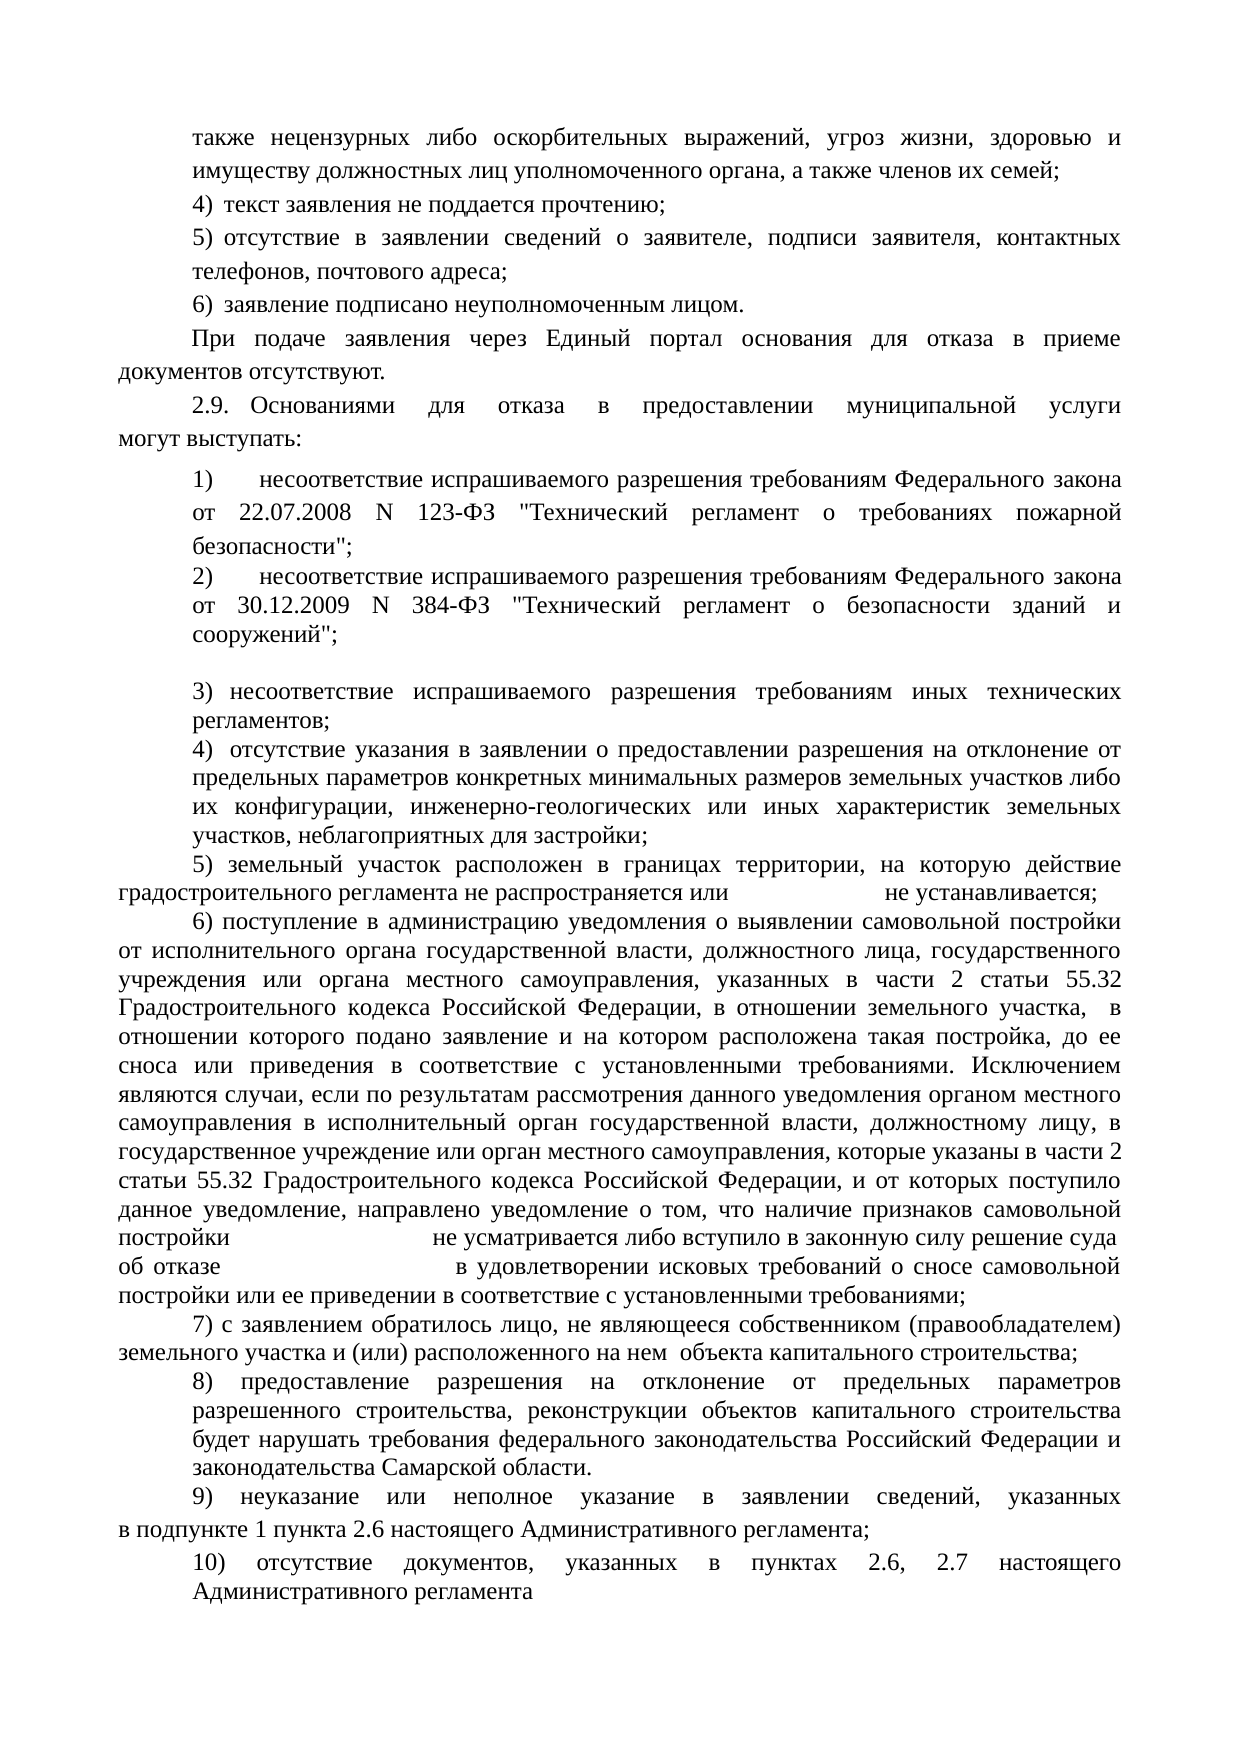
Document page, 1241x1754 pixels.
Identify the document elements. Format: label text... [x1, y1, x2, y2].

text 5) земельный участок расположен в границах территории, на которую действие градостроительного регламента не распространяется или не устанавливается; [118, 849, 1122, 906]
list несоответствие испрашиваемого разрешения требованиям Федерального закона от 30.12.2009 N 384-ФЗ "Технический регламент о безопасности зданий и сооружений"; [192, 561, 1122, 647]
list отсутствие указания в заявлении о предоставлении разрешения на отклонение от предельных параметров конкретных минимальных размеров земельных участков либо их конфигурации, инженерно-геологических или иных характеристик земельных участков, неблагоприятных для застройки; [192, 734, 1122, 849]
list несоответствие испрашиваемого разрешения требованиям иных технических регламентов; [192, 676, 1122, 734]
text 8) предоставление разрешения на отклонение от предельных параметров разрешенного строительства, реконструкции объектов капитального строительства будет нарушать требования федерального законодательства Российский Федерации и законодательства Самарской области. [192, 1366, 1122, 1481]
text 7) с заявлением обратилось лицо, не являющееся собственником (правообладателем) земельного участка и (или) расположенного на нем объекта капитального строительства; [118, 1309, 1122, 1366]
list отсутствие в заявлении сведений о заявителе, подписи заявителя, контактных телефонов, почтового адреса; [192, 219, 1122, 286]
list текст заявления не поддается прочтению; [192, 185, 1122, 219]
list заявление подписано неуполномоченным лицом. [192, 286, 1122, 319]
list 9) неуказание или неполное указание в заявлении сведений, указанных в подпункте 1 пункта 2.6 настоящего Административного регламента; [118, 1481, 1122, 1543]
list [192, 118, 1122, 185]
text 10) отсутствие документов, указанных в пунктах 2.6, 2.7 настоящего Административного регламента [192, 1547, 1122, 1605]
list несоответствие испрашиваемого разрешения требованиям Федерального закона от 22.07.2008 N 123-ФЗ "Технический регламент о требованиях пожарной безопасности"; [192, 461, 1122, 561]
text При подаче заявления через Единый портал основания для отказа в приеме документов отсутствуют. [118, 319, 1122, 386]
text 6) поступление в администрацию уведомления о выявлении самовольной постройки от исполнительного органа государственной власти, должностного лица, государственного учреждения или органа местного самоуправления, указанных в части 2 статьи 55.32 Градостроительного кодекса Российской Федерации, в отношении земельного участка, в отношении которого подано заявление и на котором расположена такая постройка, до ее сноса или приведения в соответствие с установленными требованиями. Исключением являются случаи, если по результатам рассмотрения данного уведомления органом местного самоуправления в исполнительный орган государственной власти, должностному лицу, в государственное учреждение или орган местного самоуправления, которые указаны в части 2 статьи 55.32 Градостроительного кодекса Российской Федерации, и от которых поступило данное уведомление, направлено уведомление о том, что наличие признаков самовольной постройки не усматривается либо вступило в законную силу решение суда об отказе в удовлетворении исковых требований о сносе самовольной постройки или ее приведении в соответствие с установленными требованиями; [118, 906, 1122, 1309]
text 2.9. Основаниями для отказа в предоставлении муниципальной услуги могут выступать: [118, 386, 1122, 453]
